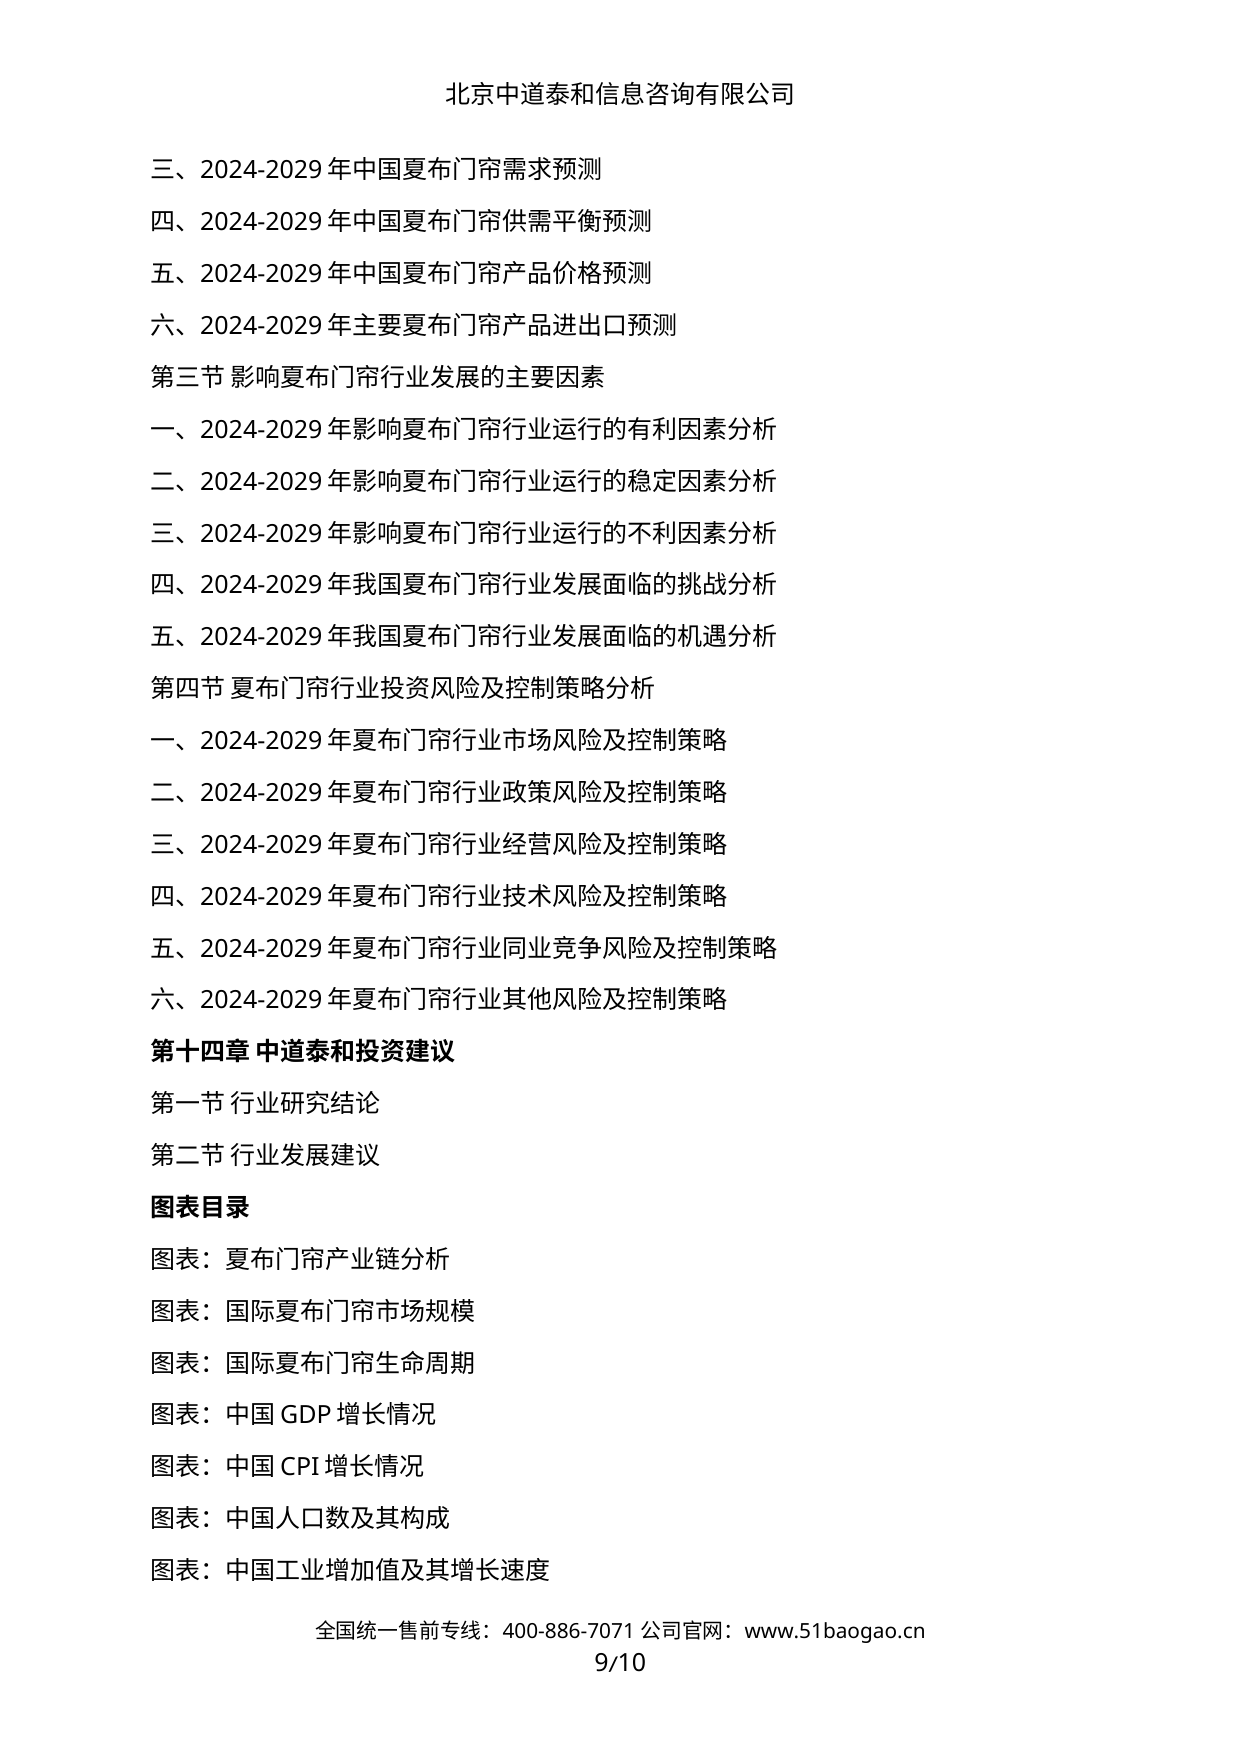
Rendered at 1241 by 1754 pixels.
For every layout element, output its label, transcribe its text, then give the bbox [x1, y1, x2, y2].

text 第四节 夏布门帘行业投资风险及控制策略分析 [150, 669, 1090, 705]
text 二、2024-2029年夏布门帘行业政策风险及控制策略 [150, 772, 1090, 809]
text 三、2024-2029年中国夏布门帘需求预测 [150, 150, 1090, 186]
text 六、2024-2029年夏布门帘行业其他风险及控制策略 [150, 980, 1090, 1016]
text 二、2024-2029年影响夏布门帘行业运行的稳定因素分析 [150, 461, 1090, 497]
text 六、2024-2029年主要夏布门帘产品进出口预测 [150, 306, 1090, 342]
text 第二节 行业发展建议 [150, 1136, 1090, 1172]
text 五、2024-2029年中国夏布门帘产品价格预测 [150, 254, 1090, 290]
text 图表：中国CPI增长情况 [150, 1447, 1090, 1483]
text 四、2024-2029年我国夏布门帘行业发展面临的挑战分析 [150, 565, 1090, 601]
text 图表：中国人口数及其构成 [150, 1499, 1090, 1535]
text 三、2024-2029年夏布门帘行业经营风险及控制策略 [150, 824, 1090, 861]
text 图表目录 [150, 1187, 1090, 1224]
text 一、2024-2029年影响夏布门帘行业运行的有利因素分析 [150, 409, 1090, 446]
text 第三节 影响夏布门帘行业发展的主要因素 [150, 357, 1090, 394]
text 五、2024-2029年夏布门帘行业同业竞争风险及控制策略 [150, 928, 1090, 964]
text 图表：中国GDP增长情况 [150, 1395, 1090, 1431]
text 四、2024-2029年夏布门帘行业技术风险及控制策略 [150, 876, 1090, 912]
text 三、2024-2029年影响夏布门帘行业运行的不利因素分析 [150, 513, 1090, 549]
text 四、2024-2029年中国夏布门帘供需平衡预测 [150, 202, 1090, 238]
text 第十四章 中道泰和投资建议 [150, 1032, 1090, 1068]
text 五、2024-2029年我国夏布门帘行业发展面临的机遇分析 [150, 617, 1090, 653]
text 一、2024-2029年夏布门帘行业市场风险及控制策略 [150, 721, 1090, 757]
text 图表：夏布门帘产业链分析 [150, 1239, 1090, 1276]
text 图表：国际夏布门帘生命周期 [150, 1343, 1090, 1379]
text 图表：国际夏布门帘市场规模 [150, 1291, 1090, 1327]
text 第一节 行业研究结论 [150, 1084, 1090, 1120]
text 图表：中国工业增加值及其增长速度 [150, 1551, 1090, 1587]
